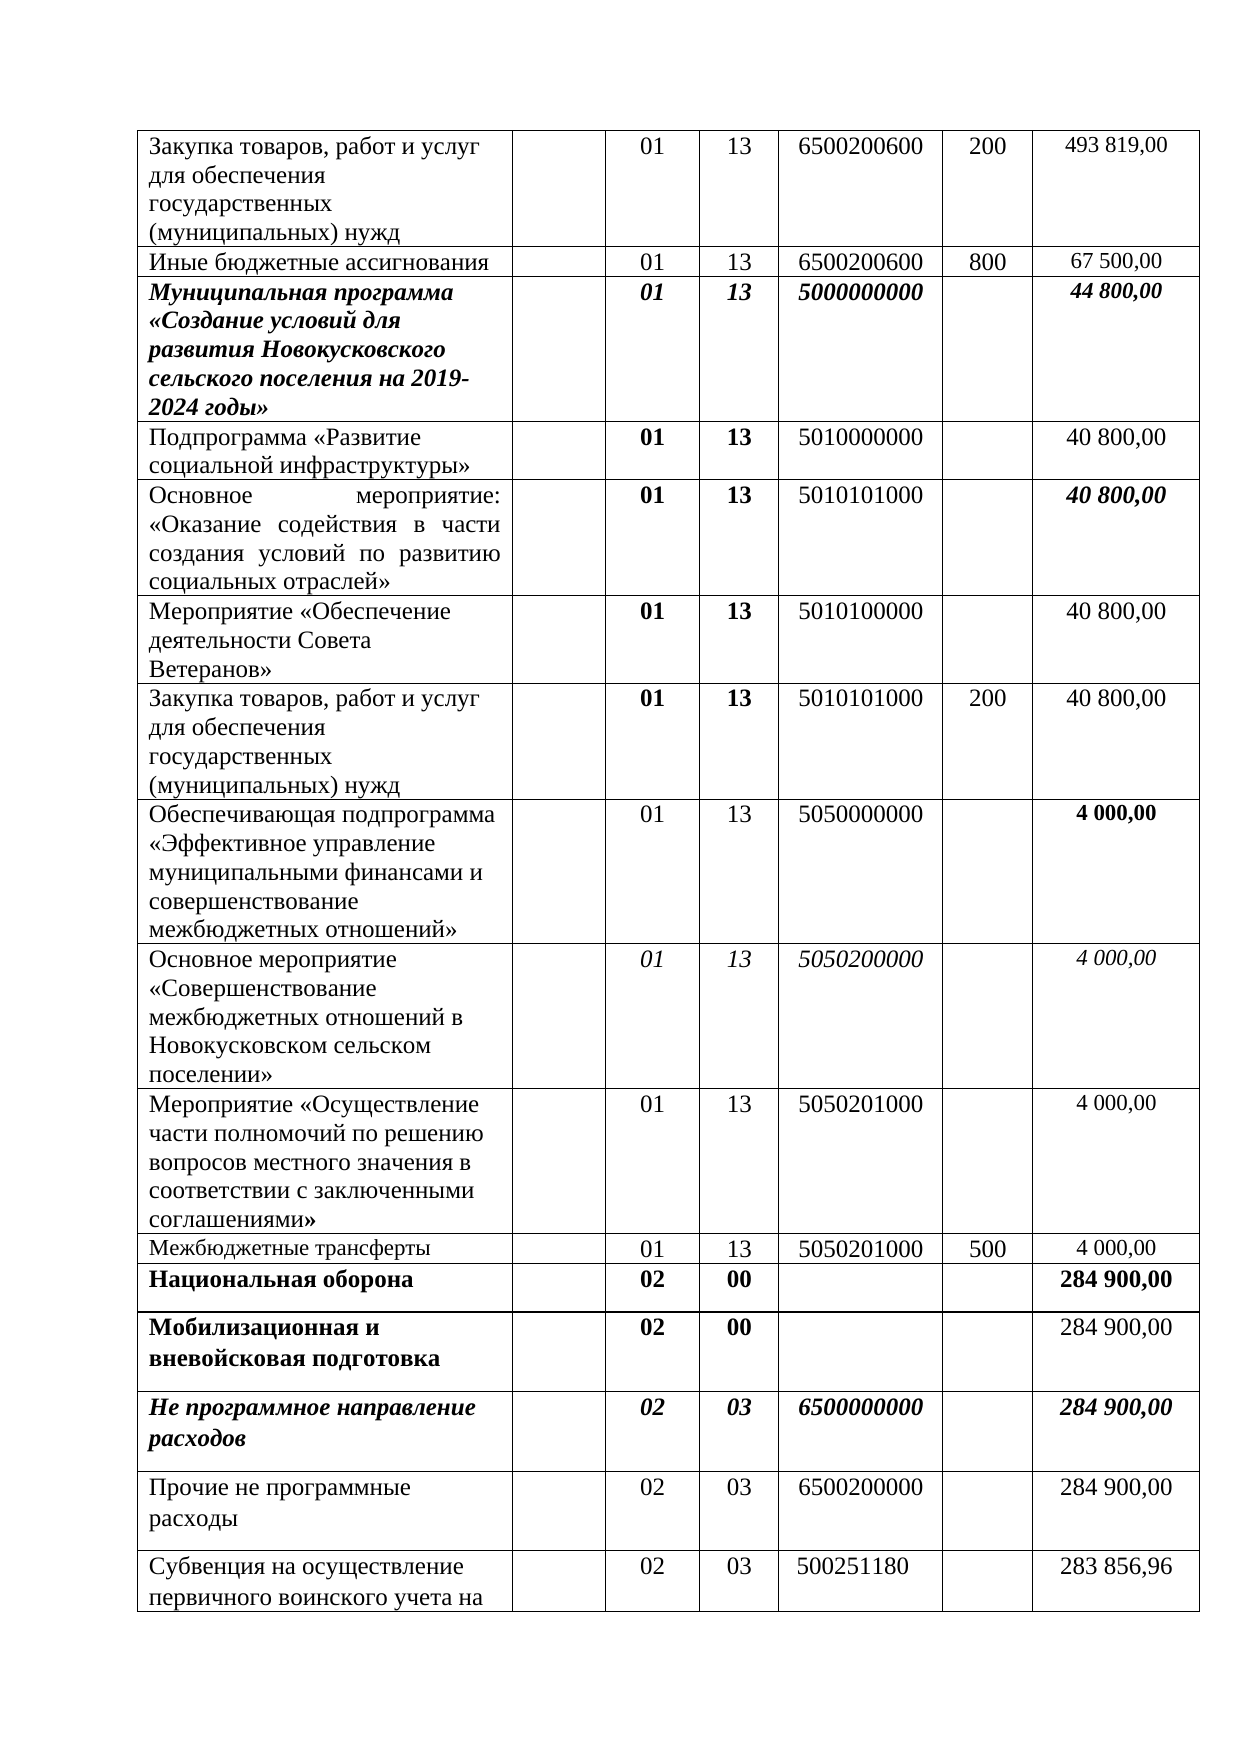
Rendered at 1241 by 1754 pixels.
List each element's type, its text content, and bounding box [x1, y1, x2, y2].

table_cell [513, 1313, 605, 1391]
table_cell 03 [700, 1551, 778, 1611]
table_cell 284 900,00 [1033, 1264, 1199, 1311]
table_cell 40 800,00 [1033, 480, 1199, 595]
table_cell [513, 1551, 605, 1611]
table_cell 4 000,00 [1033, 800, 1199, 943]
table_cell 13 [700, 684, 778, 798]
table_cell [513, 1089, 605, 1233]
table_cell Межбюджетные трансферты [138, 1234, 512, 1263]
table_cell [513, 1264, 605, 1311]
table_cell 284 900,00 [1033, 1392, 1199, 1471]
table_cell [138, 1551, 512, 1611]
table_cell 44 800,00 [1033, 277, 1199, 421]
table_cell 6500000000 [779, 1392, 942, 1471]
table_cell 5010101000 [779, 480, 942, 595]
table_cell [513, 131, 605, 246]
table_cell Муниципальная программа «Создание условий для развития Новокусковского сельского поселения на 2019-2024 годы» [138, 277, 512, 421]
table_cell 01 [606, 684, 699, 798]
table_cell Иные бюджетные ассигнования [138, 247, 512, 276]
table_cell [943, 800, 1032, 943]
table_cell Национальная оборона [138, 1264, 512, 1311]
table_cell [513, 944, 605, 1088]
table_cell [513, 1392, 605, 1471]
table_cell 13 [700, 422, 778, 479]
table_cell 13 [700, 596, 778, 682]
table_cell Закупка товаров, работ и услуг для обеспечения государственных (муниципальных) нужд [138, 131, 512, 246]
table_cell [513, 277, 605, 421]
table_cell 13 [700, 480, 778, 595]
table_cell [943, 277, 1032, 421]
table_cell [513, 596, 605, 682]
table_cell 01 [606, 1234, 699, 1263]
table_cell [513, 800, 605, 943]
table_cell 6500200600 [779, 131, 942, 246]
table_cell Мероприятие «Осуществление части полномочий по решению вопросов местного значения в соответствии с заключенными соглашениями» [138, 1089, 512, 1233]
table_cell [943, 422, 1032, 479]
table_cell 13 [700, 1234, 778, 1263]
table_cell 03 [700, 1472, 778, 1550]
table_cell [779, 1264, 942, 1311]
table_cell 02 [606, 1551, 699, 1611]
table_cell [513, 480, 605, 595]
table_cell 13 [700, 277, 778, 421]
table_cell Обеспечивающая подпрограмма «Эффективное управление муниципальными финансами и совершенствование межбюджетных отношений» [138, 800, 512, 943]
table_cell [943, 1392, 1032, 1471]
table_cell 03 [700, 1392, 778, 1471]
table_cell [513, 422, 605, 479]
table_cell [943, 1264, 1032, 1311]
table_cell 01 [606, 131, 699, 246]
table_cell 6500200600 [779, 247, 942, 276]
table_cell 5010000000 [779, 422, 942, 479]
table_cell [779, 1313, 942, 1391]
table_cell [513, 1234, 605, 1263]
table_cell 200 [943, 684, 1032, 798]
table_cell 02 [606, 1392, 699, 1471]
table_cell 01 [606, 944, 699, 1088]
table_cell [943, 1551, 1032, 1611]
table_cell 01 [606, 480, 699, 595]
table_cell 01 [606, 1089, 699, 1233]
table_cell 02 [606, 1264, 699, 1311]
table_cell 5050200000 [779, 944, 942, 1088]
table_cell 4 000,00 [1033, 944, 1199, 1088]
table_cell 5050000000 [779, 800, 942, 943]
table_cell 4 000,00 [1033, 1234, 1199, 1263]
table_cell 01 [606, 596, 699, 682]
table_cell 6500200000 [779, 1472, 942, 1550]
table_cell 02 [606, 1313, 699, 1391]
table_cell 13 [700, 944, 778, 1088]
table_cell 01 [606, 422, 699, 479]
table_cell 13 [700, 247, 778, 276]
table_cell 01 [606, 247, 699, 276]
table_cell Основное мероприятие: «Оказание содействия в части создания условий по развитию социальных отраслей» [138, 480, 512, 595]
table_cell 13 [700, 131, 778, 246]
table_cell 40 800,00 [1033, 684, 1199, 798]
table_cell 13 [700, 800, 778, 943]
table_cell 02 [606, 1472, 699, 1550]
table_cell 5050201000 [779, 1089, 942, 1233]
table_cell 5050201000 [779, 1234, 942, 1263]
table_cell [943, 1472, 1032, 1550]
table_cell 4 000,00 [1033, 1089, 1199, 1233]
table_cell 493 819,00 [1033, 131, 1199, 246]
table_cell 5010100000 [779, 596, 942, 682]
table_cell Основное мероприятие «Совершенствование межбюджетных отношений в Новокусковском сельском поселении» [138, 944, 512, 1088]
table_cell 500 [943, 1234, 1032, 1263]
table_cell 00 [700, 1264, 778, 1311]
table_cell 284 900,00 [1033, 1313, 1199, 1391]
table_cell [513, 1472, 605, 1550]
table_cell 40 800,00 [1033, 596, 1199, 682]
table_cell [943, 1089, 1032, 1233]
table_cell [943, 1313, 1032, 1391]
table_cell 67 500,00 [1033, 247, 1199, 276]
table_cell 13 [700, 1089, 778, 1233]
table_cell 5000000000 [779, 277, 942, 421]
table_cell Закупка товаров, работ и услуг для обеспечения государственных (муниципальных) нужд [138, 684, 512, 798]
table_cell 40 800,00 [1033, 422, 1199, 479]
table_cell 500251180 [779, 1551, 942, 1611]
table_cell 800 [943, 247, 1032, 276]
table_cell Мероприятие «Обеспечение деятельности Совета Ветеранов» [138, 596, 512, 682]
table_cell 00 [700, 1313, 778, 1391]
table_cell [943, 596, 1032, 682]
table_cell 200 [943, 131, 1032, 246]
table_cell [943, 480, 1032, 595]
table_cell Мобилизационная и вневойсковая подготовка [138, 1313, 512, 1391]
table_cell Не программное направление расходов [138, 1392, 512, 1471]
table_cell 5010101000 [779, 684, 942, 798]
table_cell Прочие не программные расходы [138, 1472, 512, 1550]
table_cell 01 [606, 277, 699, 421]
table_cell [513, 247, 605, 276]
table_cell [943, 944, 1032, 1088]
table_cell 283 856,96 [1033, 1551, 1199, 1611]
table_cell [513, 684, 605, 798]
table_cell Подпрограмма «Развитие социальной инфраструктуры» [138, 422, 512, 479]
table_cell 284 900,00 [1033, 1472, 1199, 1550]
table_cell 01 [606, 800, 699, 943]
